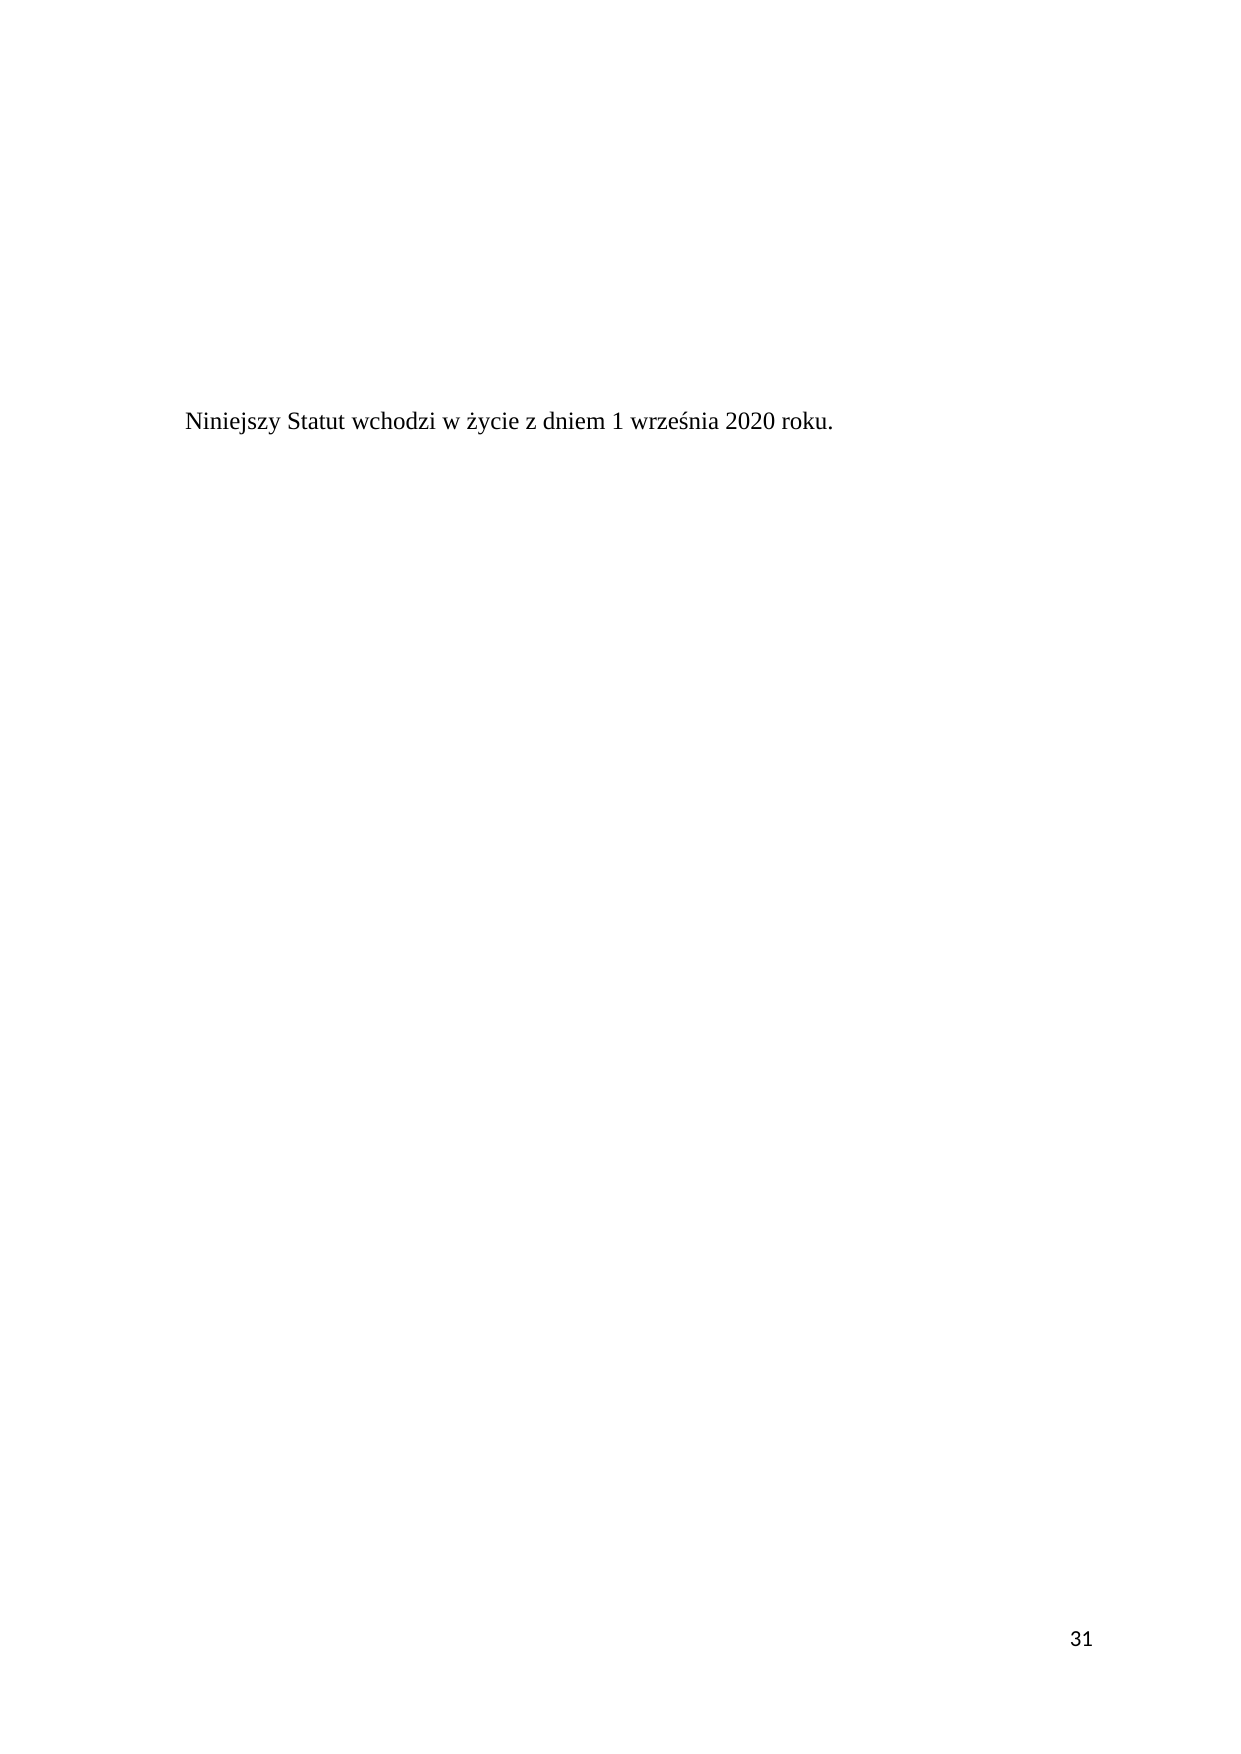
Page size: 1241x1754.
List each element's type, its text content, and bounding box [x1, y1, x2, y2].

text Niniejszy Statut wchodzi w życie z dniem 1 września 2020 roku. [148, 406, 1093, 435]
